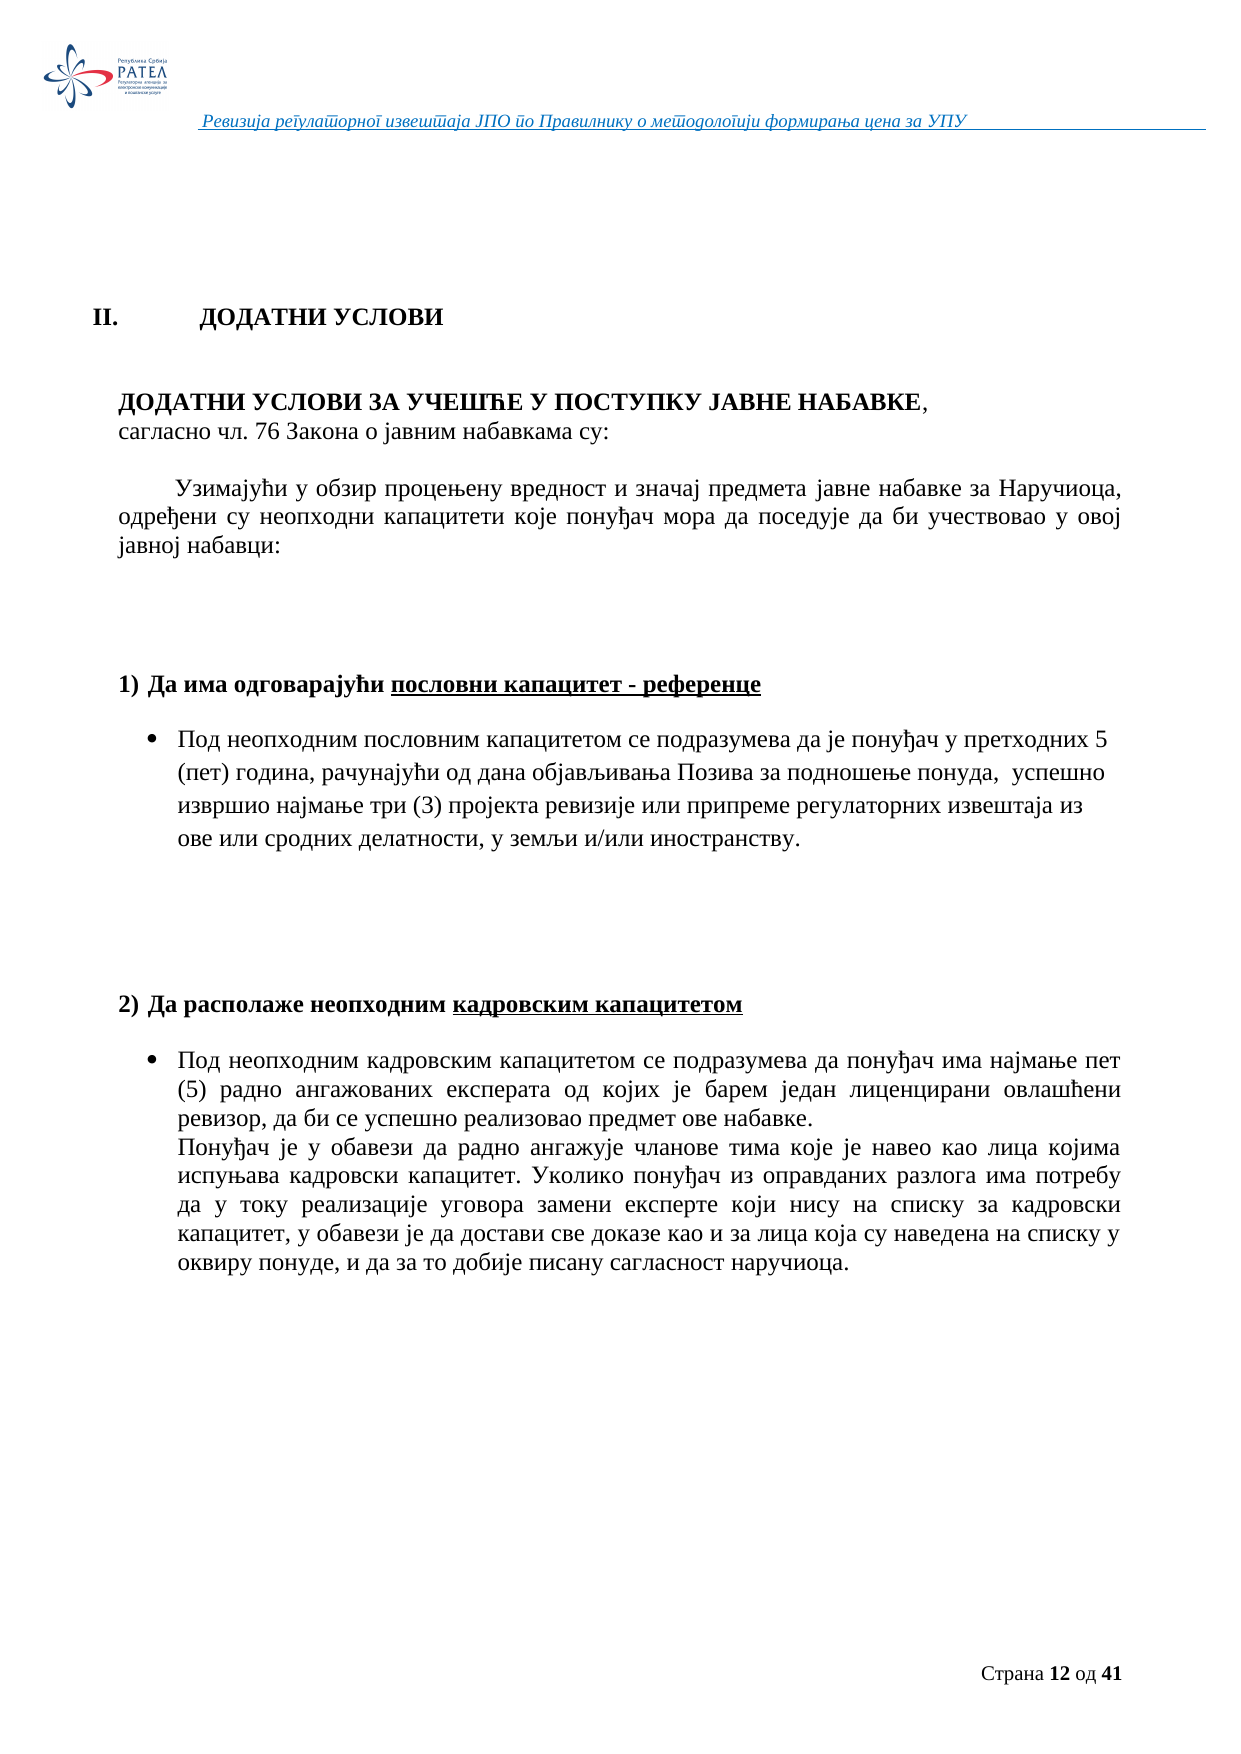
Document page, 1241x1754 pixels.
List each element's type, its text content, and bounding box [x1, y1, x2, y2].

text сагласно чл. 76 Закона о јавним набавкама су: [118, 416, 1109, 444]
list Да располаже неопходним кадровским капацитетом [118, 989, 1109, 1017]
picture [41, 41, 170, 111]
list Под неопходним кадровским капацитетом се подразумева да понуђач има најмање пет (5) радно ангажованих експерата од којих је барем један лиценцирани овлашћени ревизор, да би се успешно реализовао предмет ове набавке. [148, 1045, 1122, 1132]
list Да има одговарајући пословни капацитет - референце [118, 669, 1109, 698]
text Узимајући у обзир процењену вредност и значај предмета јавне набавке за Наручиоца, одређени су неопходни капацитети које понуђач мора да поседује да би учествовао у овој јавној набавци: [118, 473, 1122, 559]
text Понуђач је у обавези да радно ангажује чланове тима које је навео као лица којима испуњава кадровски капацитет. Уколико понуђач из оправданих разлога има потребу да у току реализације уговора замени експерте који нису на списку за кадровски капацитет, у обавези је да достави све доказе као и за лица која су наведена на списку у оквиру понуде, и да за то добије писану сагласност наручиоца. [177, 1132, 1122, 1275]
text ДОДАТНИ УСЛОВИ ЗА УЧЕШЋЕ У ПОСТУПКУ ЈАВНЕ НАБАВКЕ, [118, 387, 1109, 416]
list Под неопходним пословним капацитетом се подразумева да је понуђач у претходних 5 (пет) година, рачунајући од дана објављивања Позива за подношење понуда, успешно извршио најмање три (3) пројекта ревизије или припреме регулаторних извештаја из ове или сродних делатности, у земљи и/или иностранству. [148, 724, 1122, 852]
list ДОДАТНИ УСЛОВИ [118, 302, 1109, 331]
